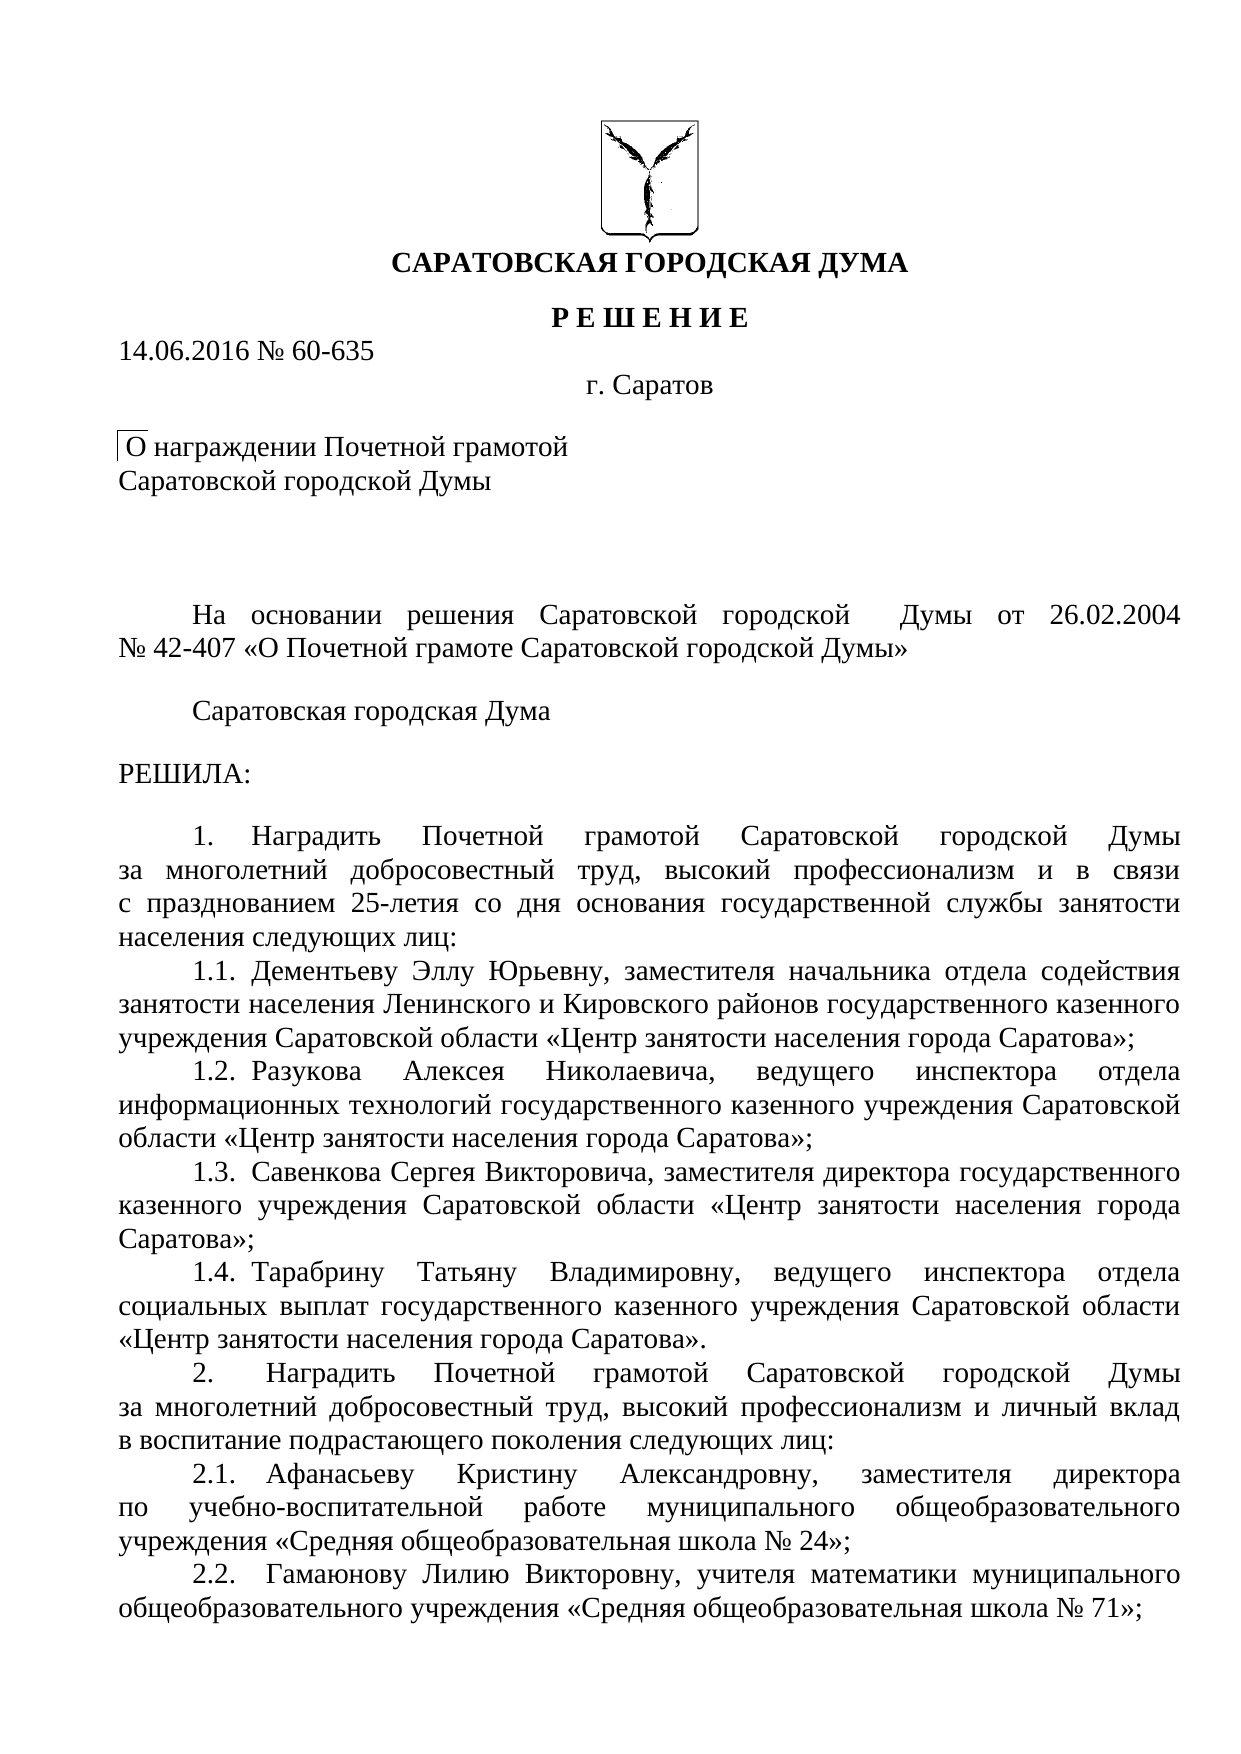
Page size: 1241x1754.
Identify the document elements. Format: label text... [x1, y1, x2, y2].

subtitle г. Саратов [118, 367, 1181, 400]
list Наградить Почетной грамотой Саратовской городской Думы за многолетний добросовестный труд, высокий профессионализм и личный вклад в воспитание подрастающего поколения следующих лиц: [118, 1355, 1181, 1456]
text Саратовской городской Думы [118, 463, 1201, 496]
picture [599, 118, 701, 246]
list Афанасьеву Кристину Александровну, заместителя директора по учебно-воспитательной работе муниципального общеобразовательного учреждения «Средняя общеобразовательная школа № 24»; [118, 1456, 1181, 1556]
text О награждении Почетной грамотой [118, 429, 1201, 463]
list Гамаюнову Лилию Викторовну, учителя математики муниципального общеобразовательного учреждения «Средняя общеобразовательная школа № 71»; [118, 1556, 1181, 1623]
list Разукова Алексея Николаевича, ведущего инспектора отдела информационных технологий государственного казенного учреждения Саратовской области «Центр занятости населения города Саратова»; [118, 1053, 1181, 1154]
text Саратовская городская Дума [118, 693, 1181, 727]
text РЕШИЛА: [118, 756, 1181, 789]
list Дементьеву Эллу Юрьевну, заместителя начальника отдела содействия занятости населения Ленинского и Кировского районов государственного казенного учреждения Саратовской области «Центр занятости населения города Саратова»; [118, 953, 1181, 1053]
subtitle 14.06.2016 № 60-635 [118, 333, 1181, 367]
subtitle Р Е Ш Е Н И Е [118, 300, 1181, 333]
text На основании решения Саратовской городской Думы от 26.02.2004 № 42-407 «О Почетной грамоте Саратовской городской Думы» [118, 597, 1181, 664]
list Савенкова Сергея Викторовича, заместителя директора государственного казенного учреждения Саратовской области «Центр занятости населения города Саратова»; [118, 1154, 1181, 1254]
text САРАТОВСКАЯ ГОРОДСКАЯ ДУМА [118, 245, 1181, 279]
list Тарабрину Татьяну Владимировну, ведущего инспектора отдела социальных выплат государственного казенного учреждения Саратовской области «Центр занятости населения города Саратова». [118, 1254, 1181, 1355]
list Наградить Почетной грамотой Саратовской городской Думы за многолетний добросовестный труд, высокий профессионализм и в связи с празднованием 25-летия со дня основания государственной службы занятости населения следующих лиц: [118, 818, 1181, 953]
